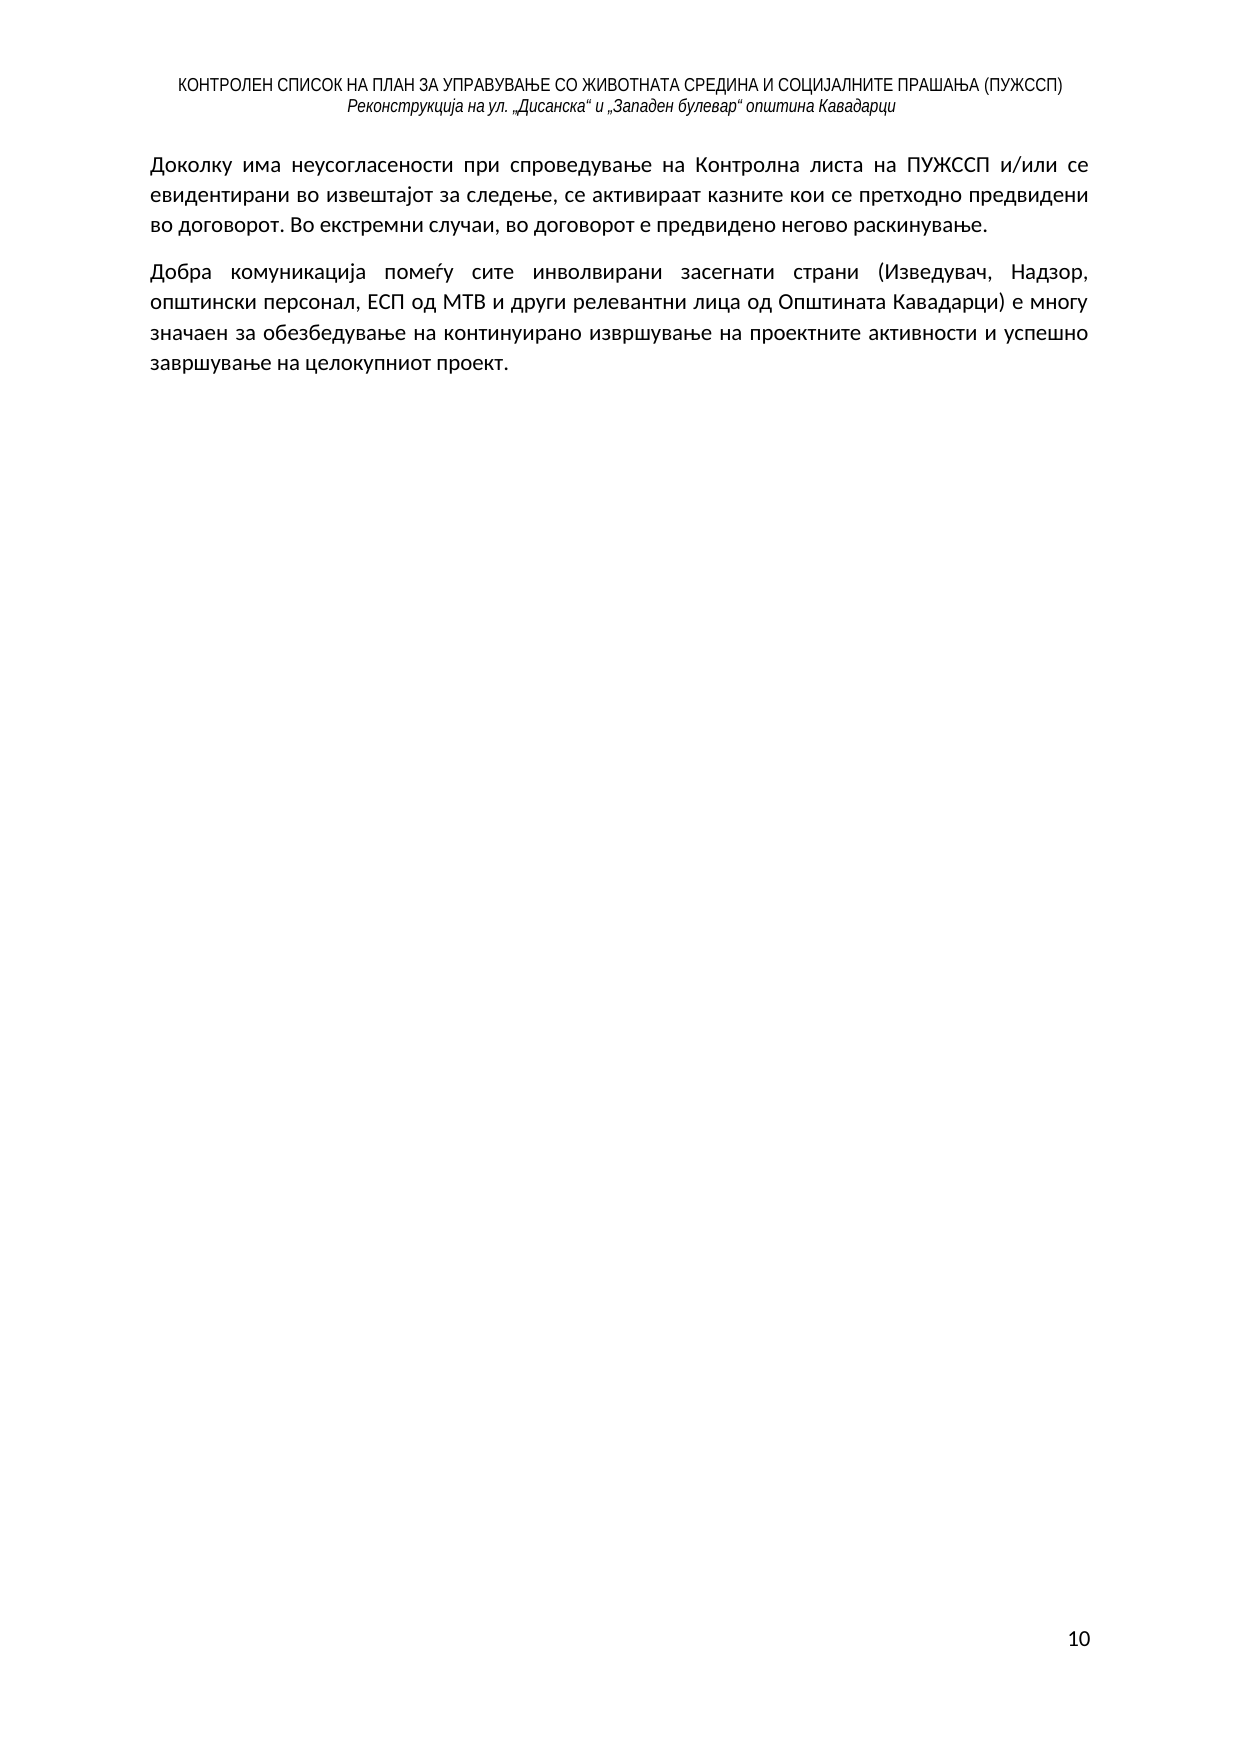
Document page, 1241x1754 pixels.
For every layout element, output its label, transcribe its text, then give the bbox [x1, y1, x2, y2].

text Доколку има неусогласености при спроведување на Контролна листа на ПУЖССП и/или се евидентирани во извештајот за следење, се активираат казните кои се претходно предвидени во договорот. Во екстремни случаи, во договорот е предвидено негово раскинување. [150, 150, 1090, 238]
text Добра комуникација помеѓу сите инволвирани засегнати страни (Изведувач, Надзор, општински персонал, ЕСП од МТВ и други релевантни лица од Општината Кавадарци) е многу значаен за обезбедување на континуирано извршување на проектните активности и успешно завршување на целокупниот проект. [150, 257, 1090, 376]
